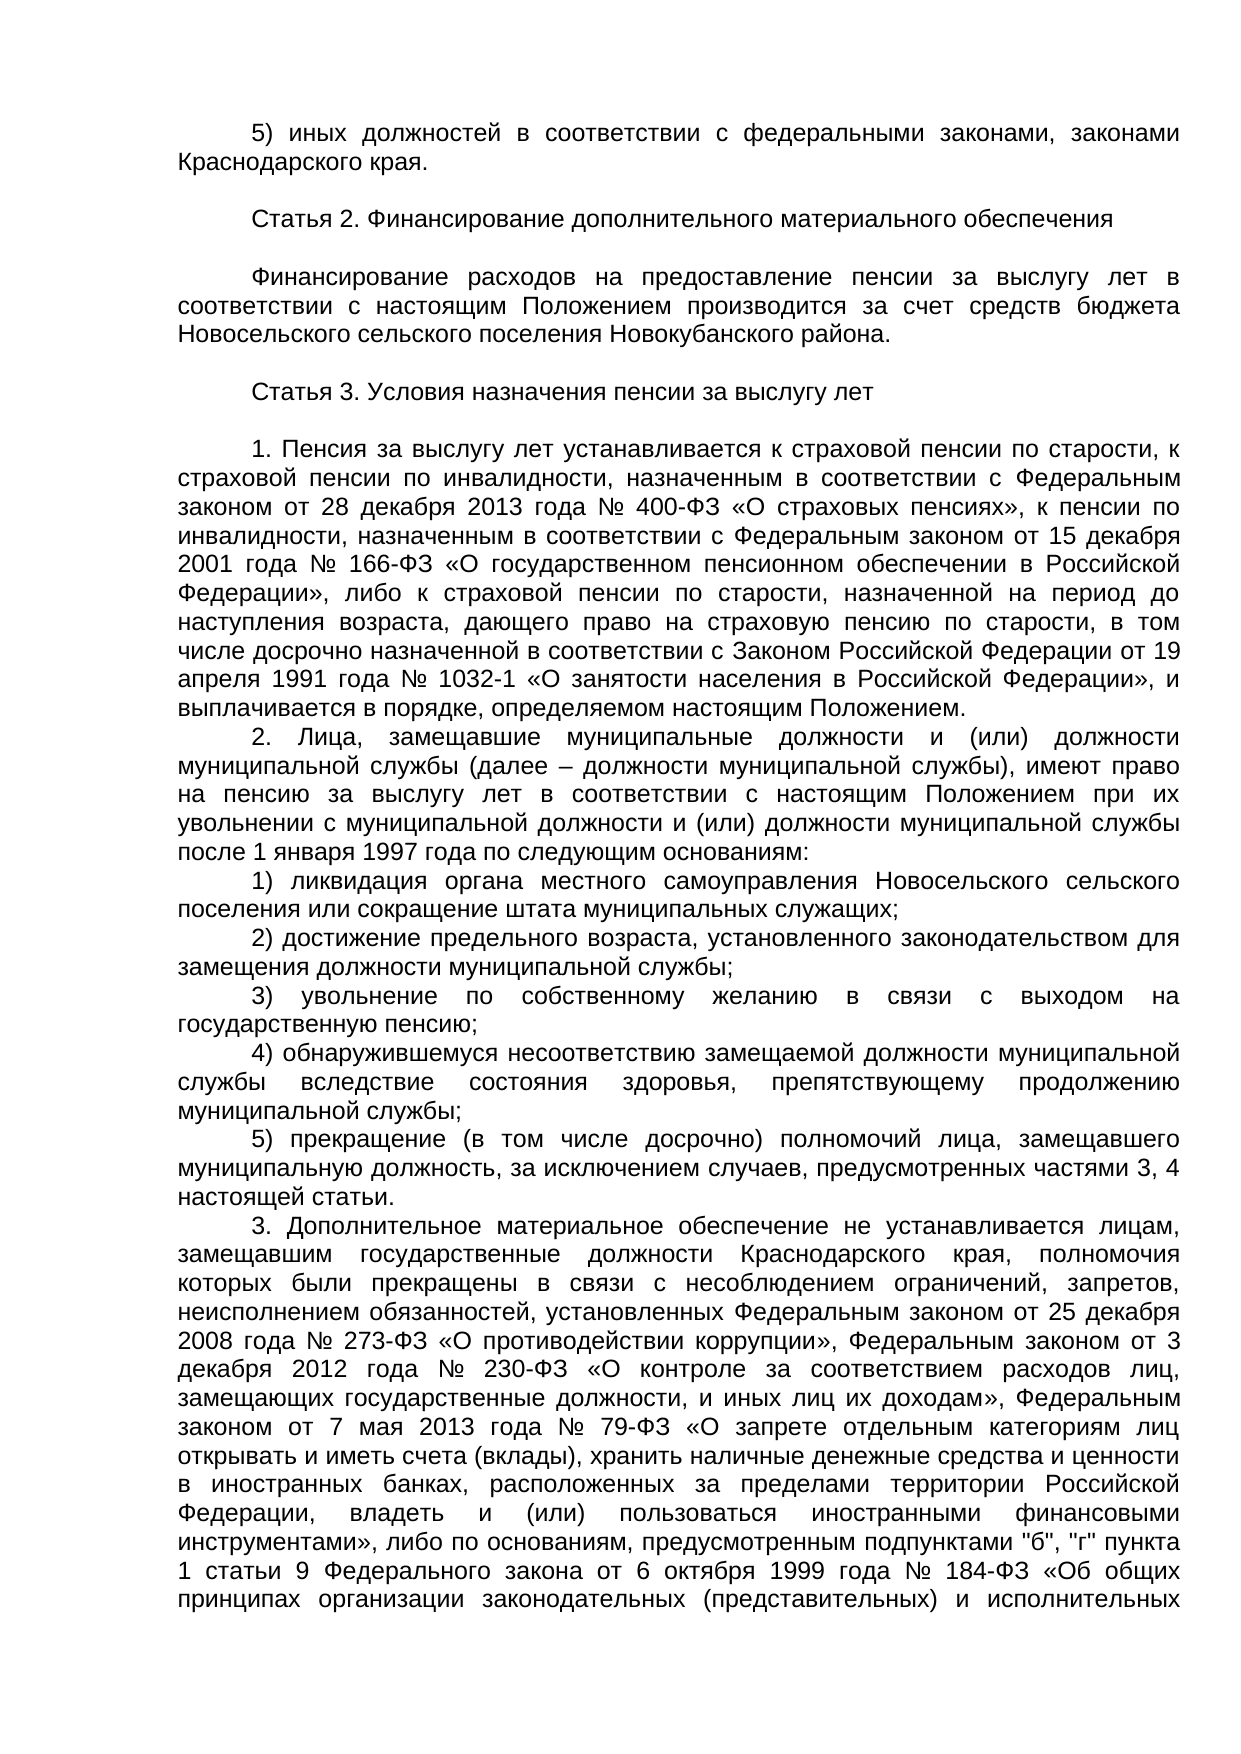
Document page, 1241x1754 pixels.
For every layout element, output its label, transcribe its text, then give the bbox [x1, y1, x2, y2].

text 5) иных должностей в соответствии с федеральными законами, законами Краснодарского края. [177, 118, 1181, 176]
text 4) обнаружившемуся несоответствию замещаемой должности муниципальной службы вследствие состояния здоровья, препятствующему продолжению муниципальной службы; [177, 1038, 1181, 1124]
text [177, 1211, 1181, 1613]
text Статья 2. Финансирование дополнительного материального обеспечения [177, 204, 1181, 233]
text 3) увольнение по собственному желанию в связи с выходом на государственную пенсию; [177, 981, 1181, 1038]
text 2) достижение предельного возраста, установленного законодательством для замещения должности муниципальной службы; [177, 923, 1181, 981]
text Финансирование расходов на предоставление пенсии за выслугу лет в соответствии с настоящим Положением производится за счет средств бюджета Новосельского сельского поселения Новокубанского района. [177, 262, 1181, 348]
text Статья 3. Условия назначения пенсии за выслугу лет [177, 377, 1181, 406]
text 2. Лица, замещавшие муниципальные должности и (или) должности муниципальной службы (далее – должности муниципальной службы), имеют право на пенсию за выслугу лет в соответствии с настоящим Положением при их увольнении с муниципальной должности и (или) должности муниципальной службы после 1 января 1997 года по следующим основаниям: [177, 722, 1181, 866]
text 1) ликвидация органа местного самоуправления Новосельского сельского поселения или сокращение штата муниципальных служащих; [177, 866, 1181, 923]
text 1. Пенсия за выслугу лет устанавливается к страховой пенсии по старости, к страховой пенсии по инвалидности, назначенным в соответствии с Федеральным законом от 28 декабря 2013 года № 400-ФЗ «О страховых пенсиях», к пенсии по инвалидности, назначенным в соответствии с Федеральным законом от 15 декабря 2001 года № 166-ФЗ «О государственном пенсионном обеспечении в Российской Федерации», либо к страховой пенсии по старости, назначенной на период до наступления возраста, дающего право на страховую пенсию по старости, в том числе досрочно назначенной в соответствии с Законом Российской Федерации от 19 апреля 1991 года № 1032-1 «О занятости населения в Российской Федерации», и выплачивается в порядке, определяемом настоящим Положением. [177, 434, 1181, 722]
text 5) прекращение (в том числе досрочно) полномочий лица, замещавшего муниципальную должность, за исключением случаев, предусмотренных частями 3, 4 настоящей статьи. [177, 1124, 1181, 1211]
